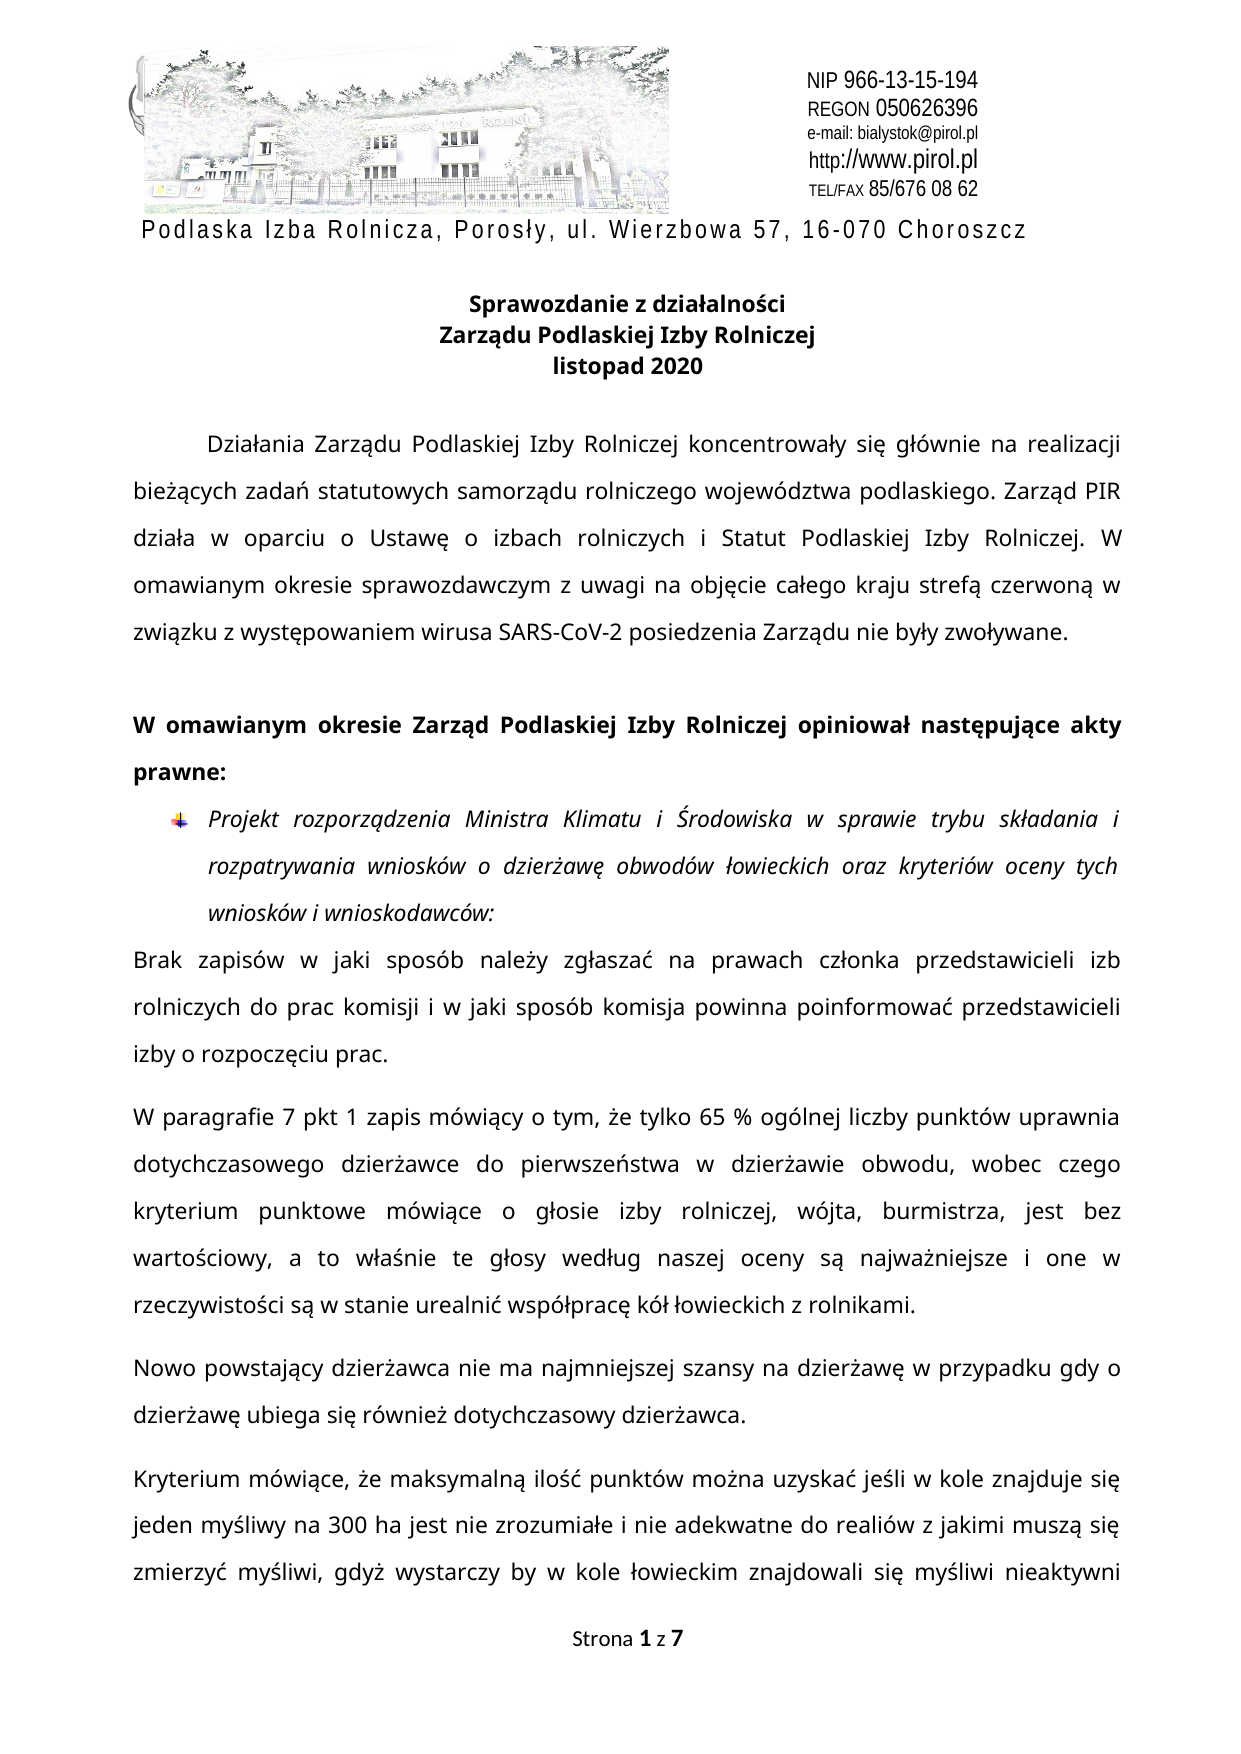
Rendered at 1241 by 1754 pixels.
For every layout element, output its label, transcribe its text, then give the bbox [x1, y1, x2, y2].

picture [144, 46, 671, 214]
text Sprawozdanie z działalności [133, 288, 1122, 319]
text W paragrafie 7 pkt 1 zapis mówiący o tym, że tylko 65 % ogólnej liczby punktów uprawnia dotychczasowego dzierżawce do pierwszeństwa w dzierżawie obwodu, wobec czego kryterium punktowe mówiące o głosie izby rolniczej, wójta, burmistrza, jest bez wartościowy, a to właśnie te głosy według naszej oceny są najważniejsze i one w rzeczywistości są w stanie urealnić współpracę kół łowieckich z rolnikami. [133, 1101, 1122, 1320]
list Projekt rozporządzenia Ministra Klimatu i Środowiska w sprawie trybu składania i rozpatrywania wniosków o dzierżawę obwodów łowieckich oraz kryteriów oceny tych wniosków i wnioskodawców: [170, 803, 1122, 928]
text Zarządu Podlaskiej Izby Rolniczej [133, 319, 1122, 350]
text Brak zapisów w jaki sposób należy zgłaszać na prawach członka przedstawicieli izb rolniczych do prac komisji i w jaki sposób komisja powinna poinformować przedstawicieli izby o rozpoczęciu prac. [133, 944, 1122, 1069]
text listopad 2020 [133, 350, 1122, 381]
picture [171, 811, 188, 828]
text W omawianym okresie Zarząd Podlaskiej Izby Rolniczej opiniował następujące akty prawne: [133, 709, 1122, 788]
text Nowo powstający dzierżawca nie ma najmniejszej szansy na dzierżawę w przypadku gdy o dzierżawę ubiega się również dotychczasowy dzierżawca. [133, 1352, 1122, 1430]
text Działania Zarządu Podlaskiej Izby Rolniczej koncentrowały się głównie na realizacji bieżących zadań statutowych samorządu rolniczego województwa podlaskiego. Zarząd PIR działa w oparciu o Ustawę o izbach rolniczych i Statut Podlaskiej Izby Rolniczej. W omawianym okresie sprawozdawczym z uwagi na objęcie całego kraju strefą czerwoną w związku z występowaniem wirusa SARS-CoV-2 posiedzenia Zarządu nie były zwoływane. [133, 428, 1122, 647]
